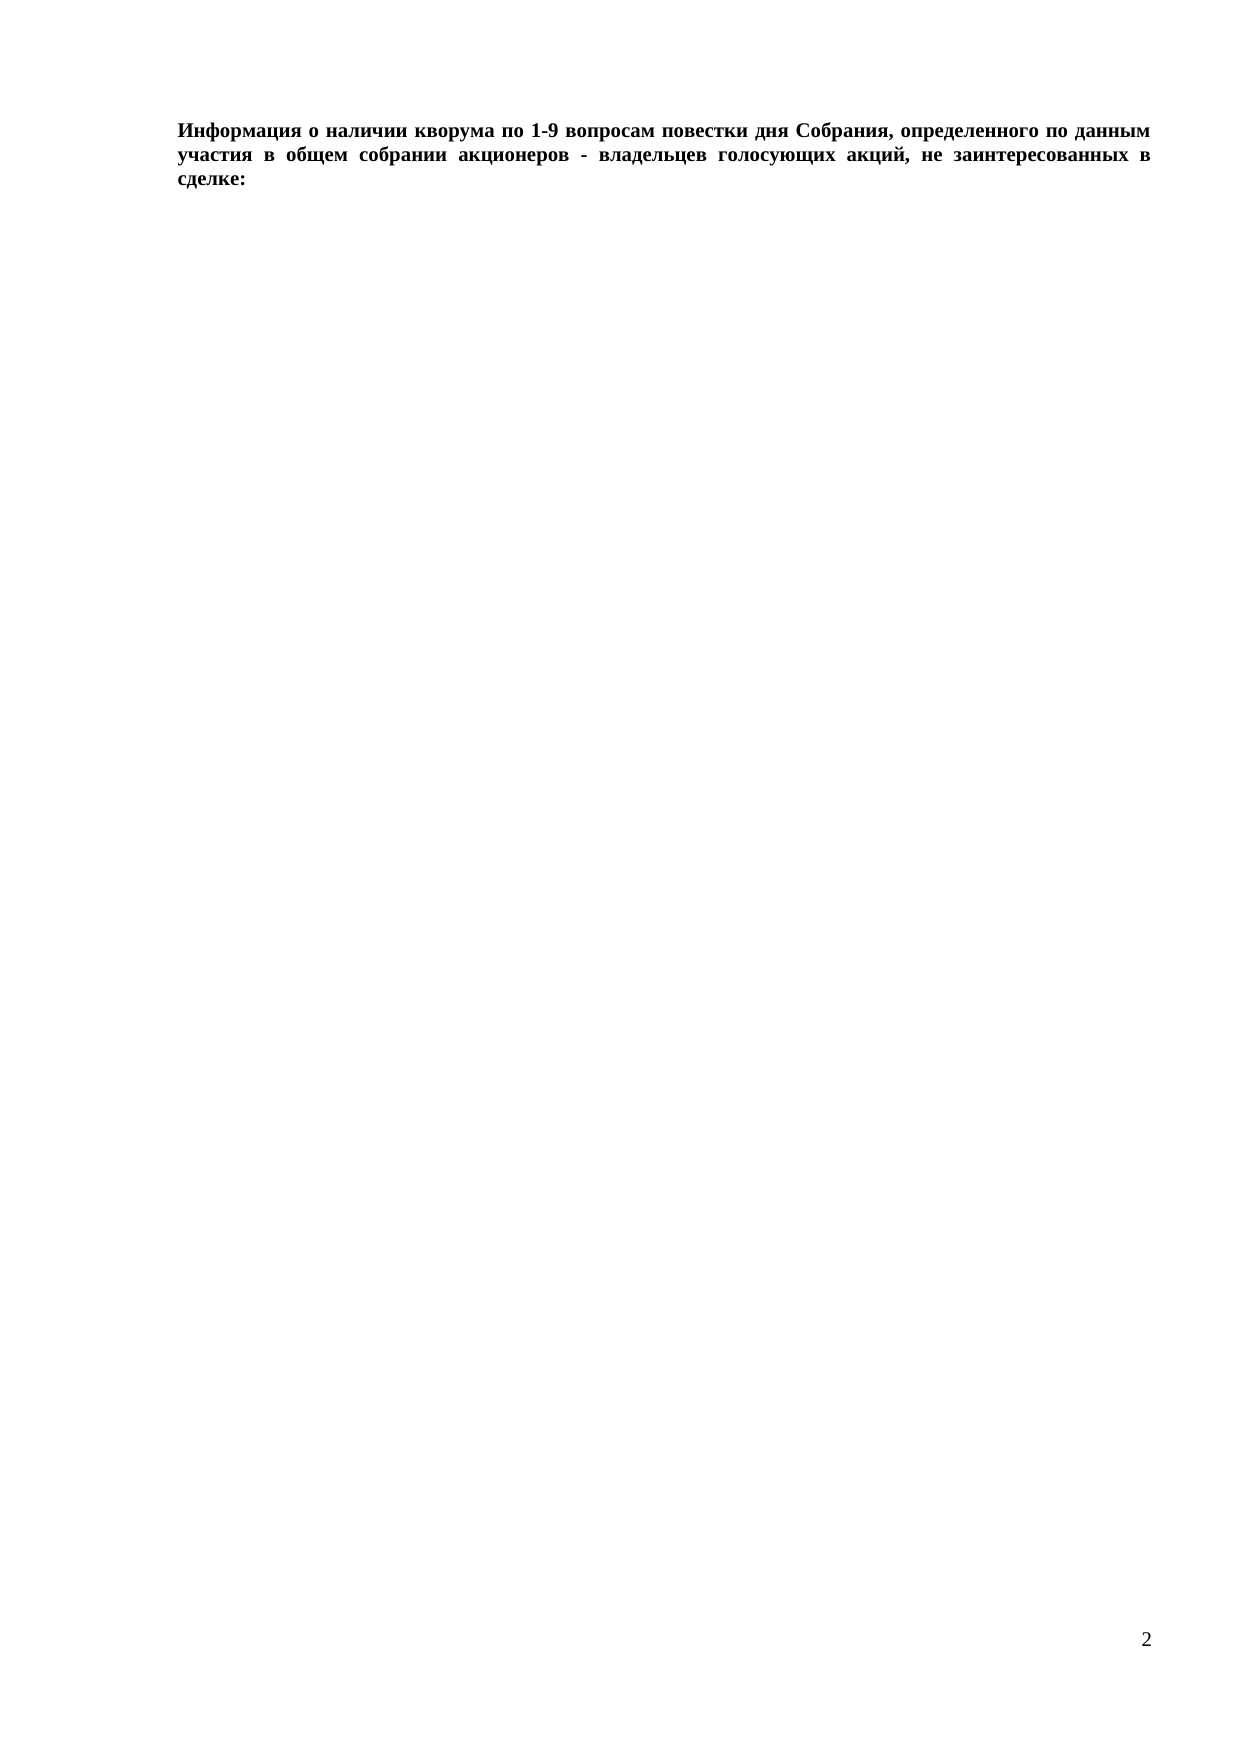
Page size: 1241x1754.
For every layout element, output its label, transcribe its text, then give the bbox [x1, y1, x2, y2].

text Информация о наличии кворума по 1-9 вопросам повестки дня Собрания, определенного по данным участия в общем собрании акционеров - владельцев голосующих акций, не заинтересованных в сделке: [177, 118, 1152, 190]
